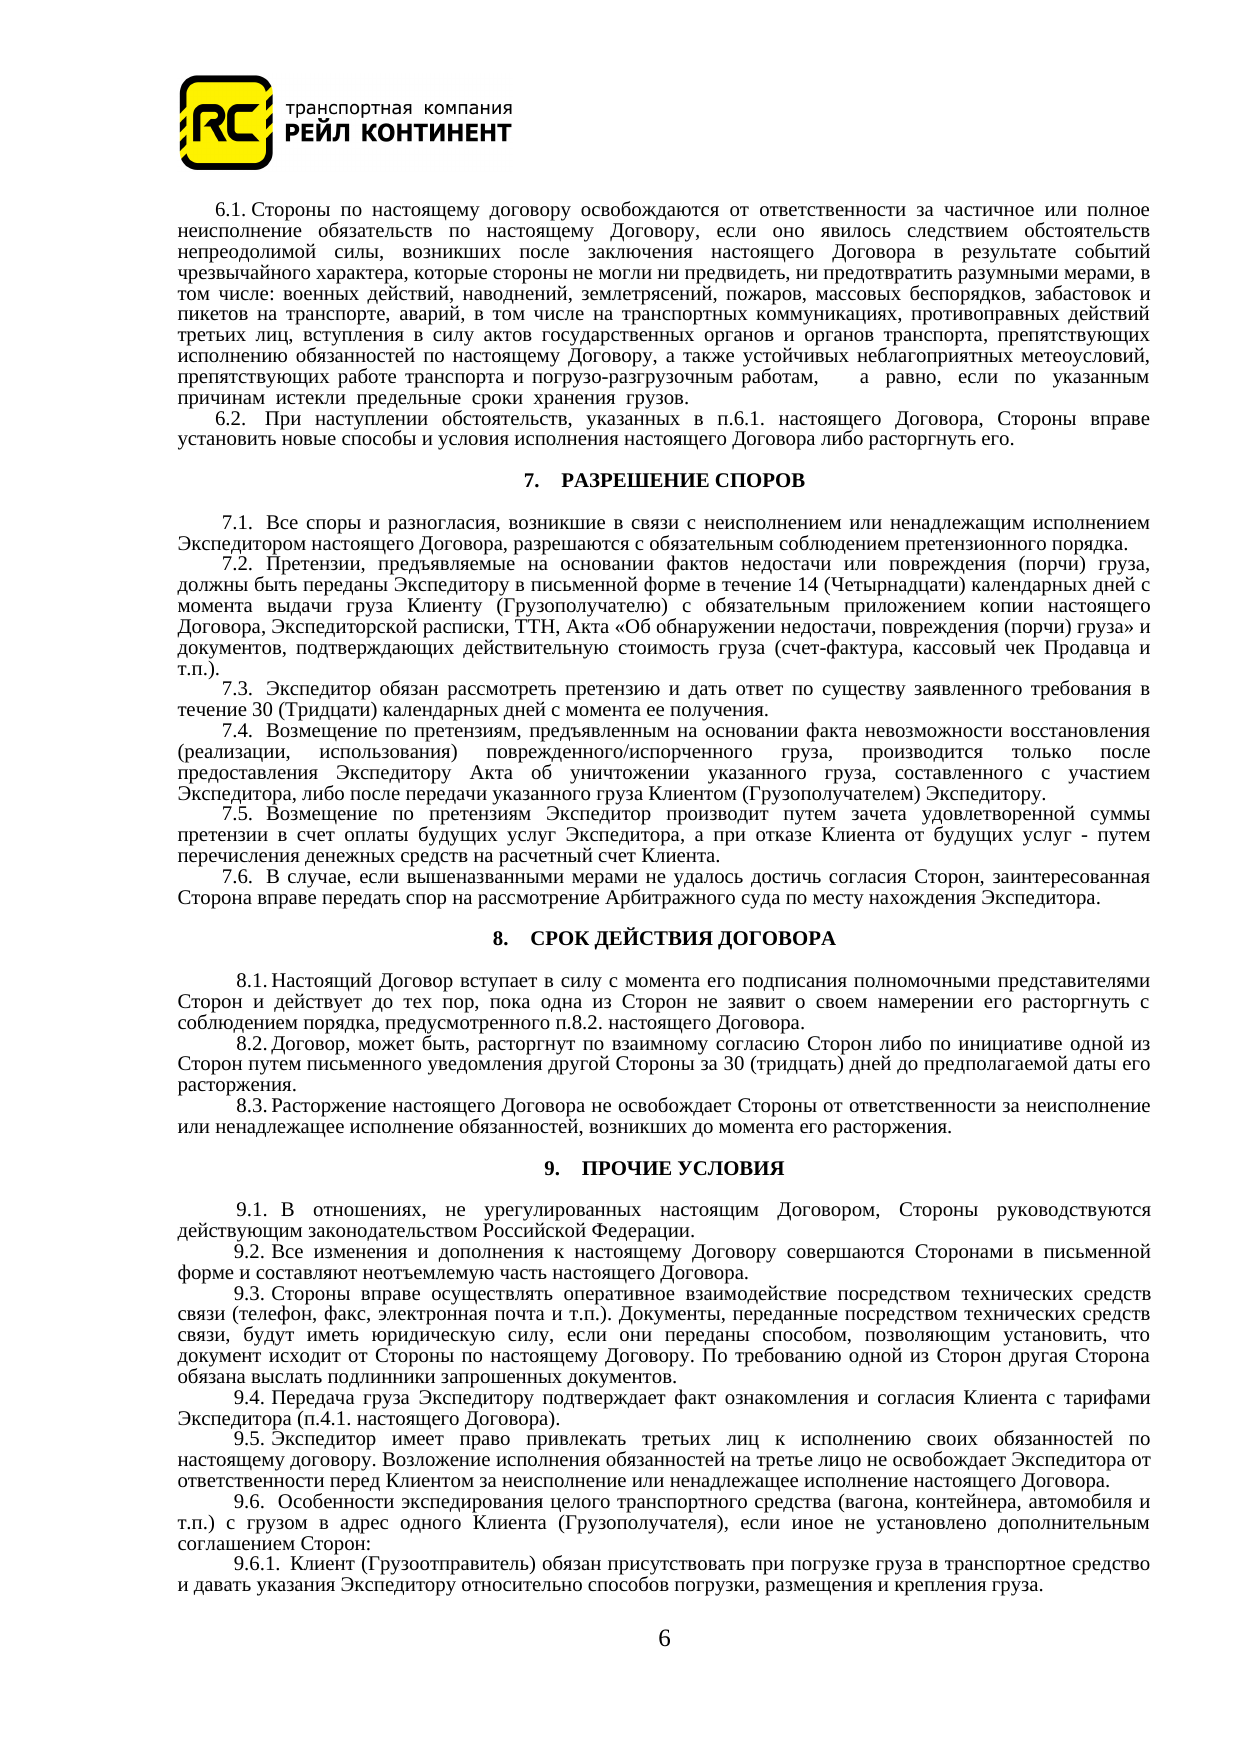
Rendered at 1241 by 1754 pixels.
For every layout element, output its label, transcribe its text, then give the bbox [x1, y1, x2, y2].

list Стороны по настоящему договору освобождаются от ответственности за частичное или полное неисполнение обязательств по настоящему Договору, если оно явилось следствием обстоятельств непреодолимой силы, возникших после заключения настоящего Договора в результате событий чрезвычайного характера, которые стороны не могли ни предвидеть, ни предотвратить разумными мерами, в том числе: военных действий, наводнений, землетрясений, пожаров, массовых беспорядков, забастовок и пикетов на транспорте, аварий, в том числе на транспортных коммуникациях, противоправных действий третьих лиц, вступления в силу актов государственных органов и органов транспорта, препятствующих исполнению обязанностей по настоящему Договору, а также устойчивых неблагоприятных метеоусловий, препятствующих работе транспорта и погрузо-разгрузочным работам, а равно, если по указанным причинам истекли предельные сроки хранения грузов. [177, 200, 1152, 408]
list Возмещение по претензиям Экспедитор производит путем зачета удовлетворенной суммы претензии в счет оплаты будущих услуг Экспедитора, а при отказе Клиента от будущих услуг - путем перечисления денежных средств на расчетный счет Клиента. [177, 804, 1152, 867]
list Передача груза Экспедитору подтверждает факт ознакомления и согласия Клиента с тарифами Экспедитора (п.4.1. настоящего Договора). [177, 1387, 1152, 1429]
list В отношениях, не урегулированных настоящим Договором, Стороны руководствуются действующим законодательством Российской Федерации. [177, 1200, 1152, 1242]
list Клиент (Грузоотправитель) обязан присутствовать при погрузке груза в транспортное средство и давать указания Экспедитору относительно способов погрузки, размещения и крепления груза. [177, 1554, 1152, 1596]
list В случае, если вышеназванными мерами не удалось достичь согласия Сторон, заинтересованная Сторона вправе передать спор на рассмотрение Арбитражного суда по месту нахождения Экспедитора. [177, 867, 1152, 908]
list Все споры и разногласия, возникшие в связи с неисполнением или ненадлежащим исполнением Экспедитором настоящего Договора, разрешаются с обязательным соблюдением претензионного порядка. [177, 512, 1152, 554]
list СРОК ДЕЙСТВИЯ ДОГОВОРА [177, 929, 1152, 950]
list Стороны вправе осуществлять оперативное взаимодействие посредством технических средств связи (телефон, факс, электронная почта и т.п.). Документы, переданные посредством технических средств связи, будут иметь юридическую силу, если они переданы способом, позволяющим установить, что документ исходит от Стороны по настоящему Договору. По требованию одной из Сторон другая Сторона обязана выслать подлинники запрошенных документов. [177, 1283, 1152, 1387]
list Претензии, предъявляемые на основании фактов недостачи или повреждения (порчи) груза, должны быть переданы Экспедитору в письменной форме в течение 14 (Четырнадцати) календарных дней с момента выдачи груза Клиенту (Грузополучателю) с обязательным приложением копии настоящего Договора, Экспедиторской расписки, ТТН, Акта «Об обнаружении недостачи, повреждения (порчи) груза» и документов, подтверждающих действительную стоимость груза (счет-фактура, кассовый чек Продавца и т.п.). [177, 554, 1152, 679]
list Настоящий Договор вступает в силу с момента его подписания полномочными представителями Сторон и действует до тех пор, пока одна из Сторон не заявит о своем намерении его расторгнуть с соблюдением порядка, предусмотренного п.8.2. настоящего Договора. [177, 971, 1152, 1033]
list Возмещение по претензиям, предъявленным на основании факта невозможности восстановления (реализации, использования) поврежденного/испорченного груза, производится только после предоставления Экспедитору Акта об уничтожении указанного груза, составленного с участием Экспедитора, либо после передачи указанного груза Клиентом (Грузополучателем) Экспедитору. [177, 721, 1152, 804]
list Все изменения и дополнения к настоящему Договору совершаются Сторонами в письменной форме и составляют неотъемлемую часть настоящего Договора. [177, 1242, 1152, 1283]
list РАЗРЕШЕНИЕ СПОРОВ [177, 471, 1152, 492]
list Договор, может быть, расторгнут по взаимному согласию Сторон либо по инициативе одной из Сторон путем письменного уведомления другой Стороны за 30 (тридцать) дней до предполагаемой даты его расторжения. [177, 1033, 1152, 1096]
list При наступлении обстоятельств, указанных в п.6.1. настоящего Договора, Стороны вправе установить новые способы и условия исполнения настоящего Договора либо расторгнуть его. [177, 408, 1152, 450]
picture [177, 73, 514, 172]
list Экспедитор обязан рассмотреть претензию и дать ответ по существу заявленного требования в течение 30 (Тридцати) календарных дней с момента ее получения. [177, 679, 1152, 721]
list Расторжение настоящего Договора не освобождает Стороны от ответственности за неисполнение или ненадлежащее исполнение обязанностей, возникших до момента его расторжения. [177, 1096, 1152, 1137]
list Особенности экспедирования целого транспортного средства (вагона, контейнера, автомобиля и т.п.) с грузом в адрес одного Клиента (Грузополучателя), если иное не установлено дополнительным соглашением Сторон: [177, 1492, 1152, 1554]
list Экспедитор имеет право привлекать третьих лиц к исполнению своих обязанностей по настоящему договору. Возложение исполнения обязанностей на третье лицо не освобождает Экспедитора от ответственности перед Клиентом за неисполнение или ненадлежащее исполнение настоящего Договора. [177, 1429, 1152, 1492]
list ПРОЧИЕ УСЛОВИЯ [177, 1158, 1152, 1179]
